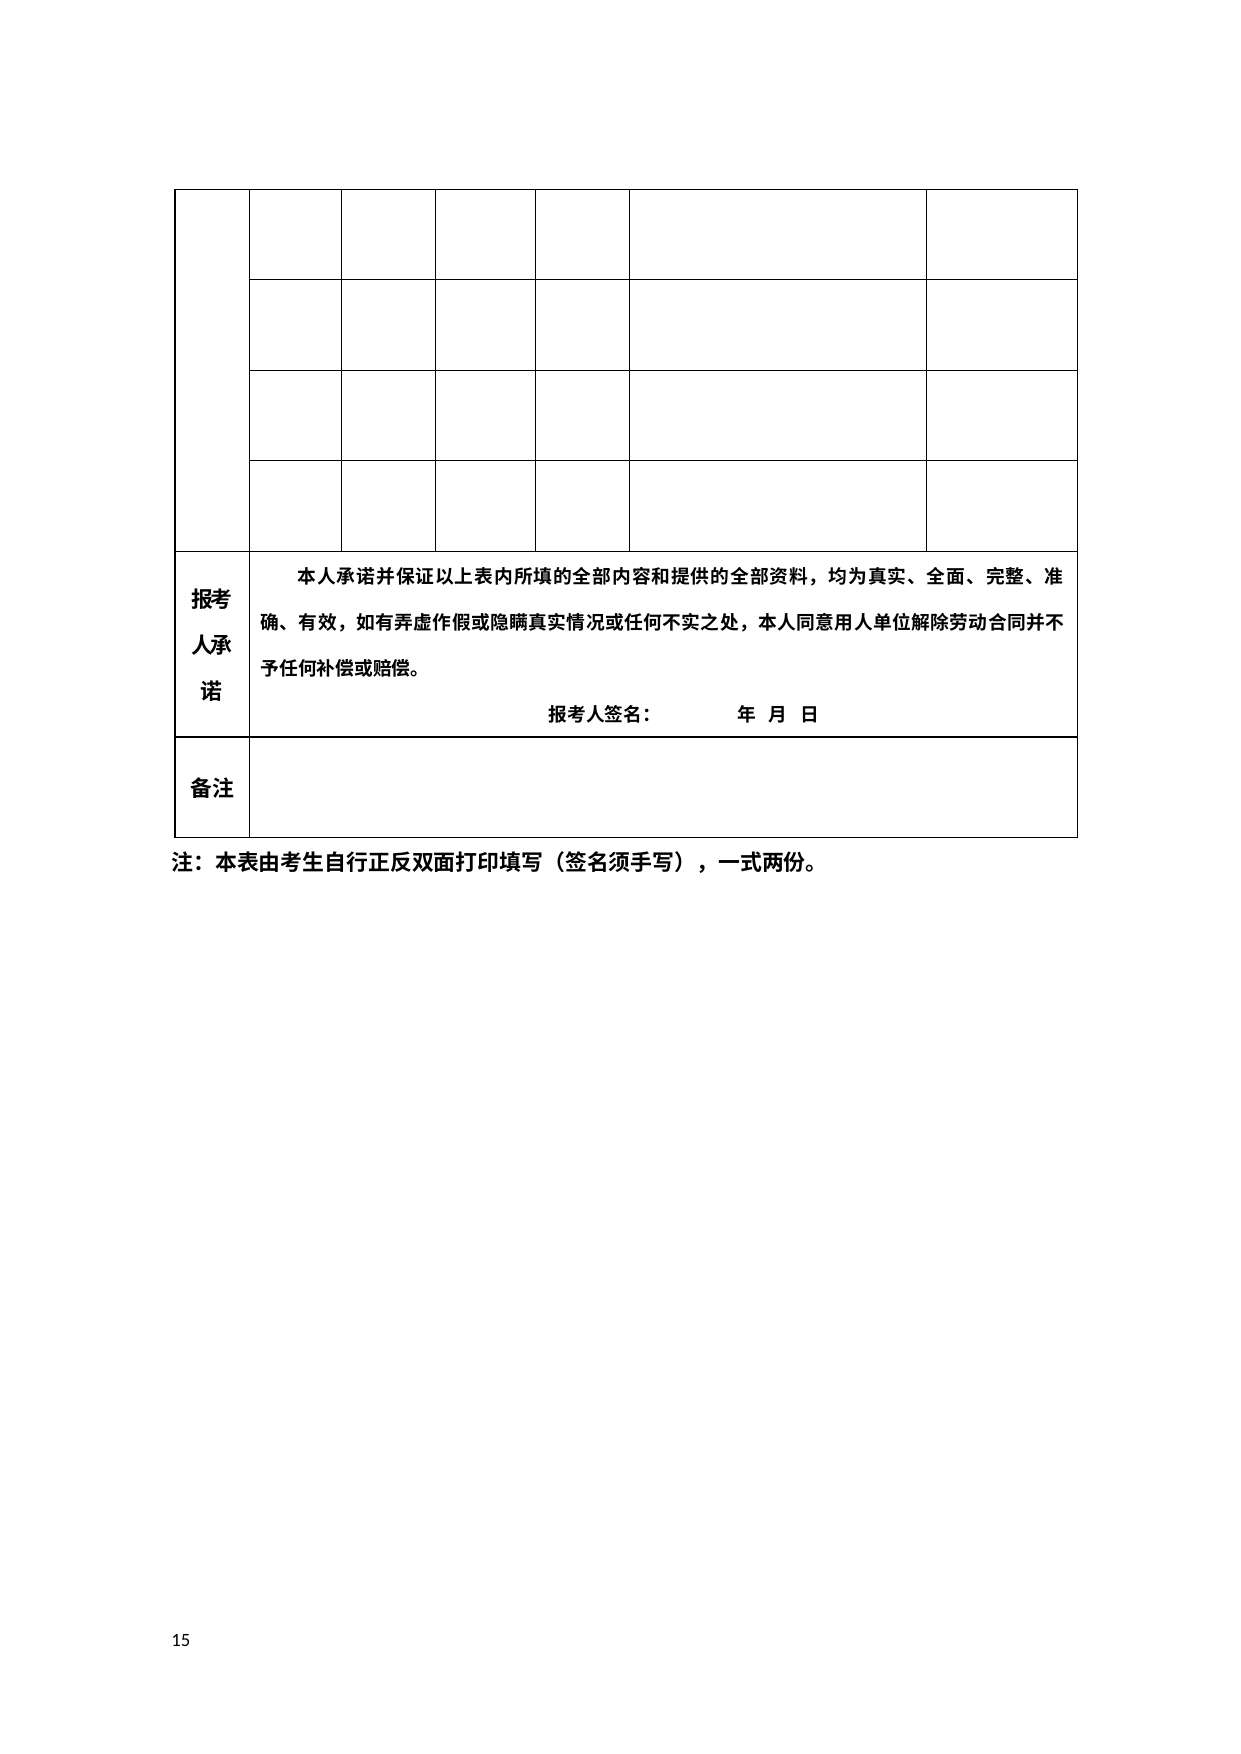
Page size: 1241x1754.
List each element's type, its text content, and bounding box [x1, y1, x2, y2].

table_cell [436, 461, 535, 551]
table_cell [536, 280, 629, 370]
table_cell 本人承诺并保证以上表内所填的全部内容和提供的全部资料，均为真实、全面、完整、准确、有效，如有弄虚作假或隐瞒真实情况或任何不实之处，本人同意用人单位解除劳动合同并不予任何补偿或赔偿。 报考人签名： 年 月 日 [250, 552, 1077, 736]
text 注：本表由考生自行正反双面打印填写（签名须手写），一式两份。 [171, 838, 1081, 884]
table_cell [342, 280, 435, 370]
table_cell 报考人承诺 [176, 552, 249, 736]
table_cell [342, 371, 435, 460]
table_cell [630, 280, 926, 370]
table_cell [342, 190, 435, 279]
table_cell [436, 371, 535, 460]
table_cell [927, 280, 1077, 370]
table_cell [250, 371, 341, 460]
table_cell [250, 738, 1077, 837]
table_cell 备注 [176, 738, 249, 837]
table_cell [436, 280, 535, 370]
table_cell [630, 371, 926, 460]
table_cell [927, 190, 1077, 279]
table_cell [927, 461, 1077, 551]
table_cell [536, 190, 629, 279]
table_cell [250, 461, 341, 551]
table_cell [927, 371, 1077, 460]
table_cell [630, 190, 926, 279]
table_cell [436, 190, 535, 279]
table_cell [342, 461, 435, 551]
table_cell [536, 461, 629, 551]
table_cell [630, 461, 926, 551]
table_cell [250, 190, 341, 279]
table_cell [536, 371, 629, 460]
table_cell [250, 280, 341, 370]
